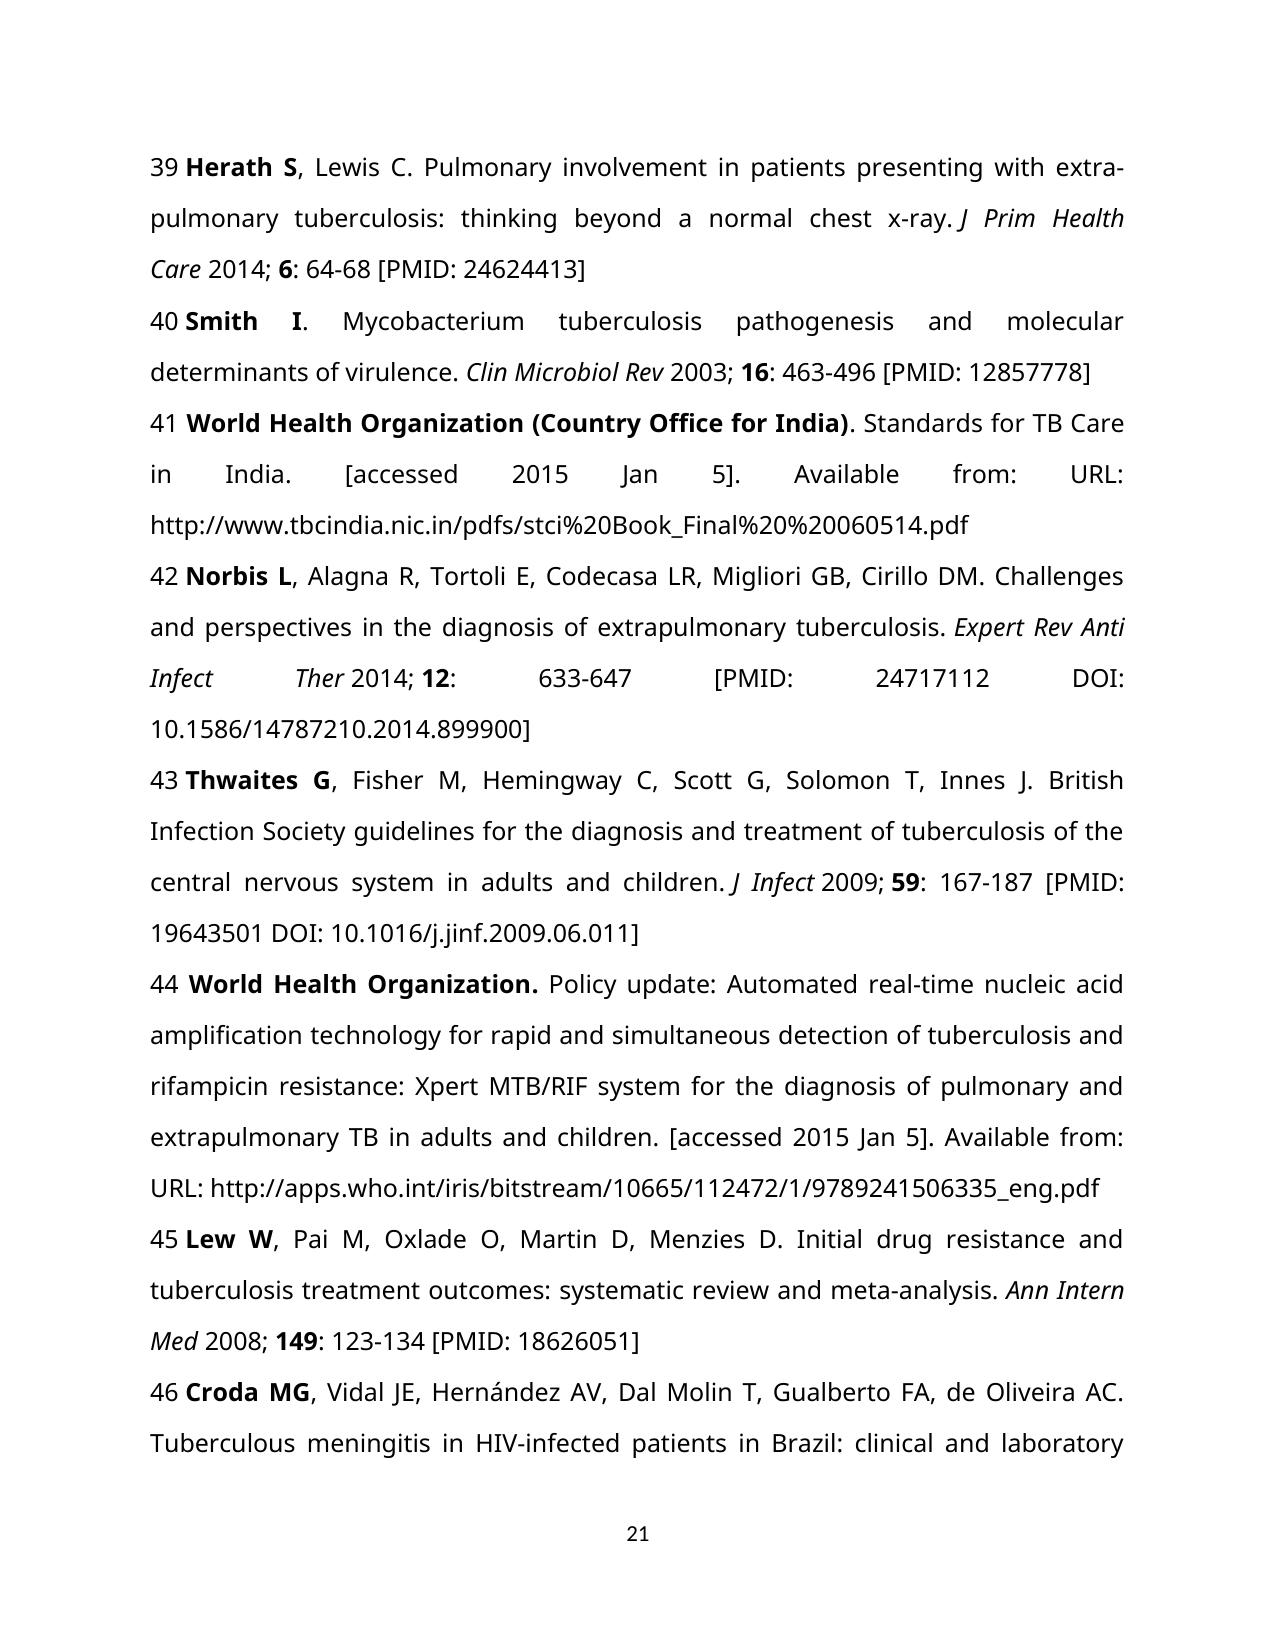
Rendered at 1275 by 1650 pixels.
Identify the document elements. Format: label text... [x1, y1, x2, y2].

text 43 Thwaites G, Fisher M, Hemingway C, Scott G, Solomon T, Innes J. British Infection Society guidelines for the diagnosis and treatment of tuberculosis of the central nervous system in adults and children. J Infect 2009; 59: 167-187 [PMID: 19643501 DOI: 10.1016/j.jinf.2009.06.011] [150, 762, 1125, 950]
text 39 Herath S, Lewis C. Pulmonary involvement in patients presenting with extra-pulmonary tuberculosis: thinking beyond a normal chest x-ray. J Prim Health Care 2014; 6: 64-68 [PMID: 24624413] [150, 150, 1125, 286]
text 45 Lew W, Pai M, Oxlade O, Martin D, Menzies D. Initial drug resistance and tuberculosis treatment outcomes: systematic review and meta-analysis. Ann Intern Med 2008; 149: 123-134 [PMID: 18626051] [150, 1222, 1125, 1358]
text 41 World Health Organization (Country Office for India). Standards for TB Care in India. [accessed 2015 Jan 5]. Available from: URL: http://www.tbcindia.nic.in/pdfs/stci%20Book_Final%20%20060514.pdf [150, 405, 1125, 541]
text 40 Smith I. Mycobacterium tuberculosis pathogenesis and molecular determinants of virulence. Clin Microbiol Rev 2003; 16: 463-496 [PMID: 12857778] [150, 303, 1125, 388]
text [150, 1375, 1125, 1460]
text 42 Norbis L, Alagna R, Tortoli E, Codecasa LR, Migliori GB, Cirillo DM. Challenges and perspectives in the diagnosis of extrapulmonary tuberculosis. Expert Rev Anti Infect Ther 2014; 12: 633-647 [PMID: 24717112 DOI: 10.1586/14787210.2014.899900] [150, 558, 1125, 746]
text 44 World Health Organization. Policy update: Automated real-time nucleic acid amplification technology for rapid and simultaneous detection of tuberculosis and rifampicin resistance: Xpert MTB/RIF system for the diagnosis of pulmonary and extrapulmonary TB in adults and children. [accessed 2015 Jan 5]. Available from: URL: http://apps.who.int/iris/bitstream/10665/112472/1/9789241506335_eng.pdf [150, 967, 1125, 1205]
